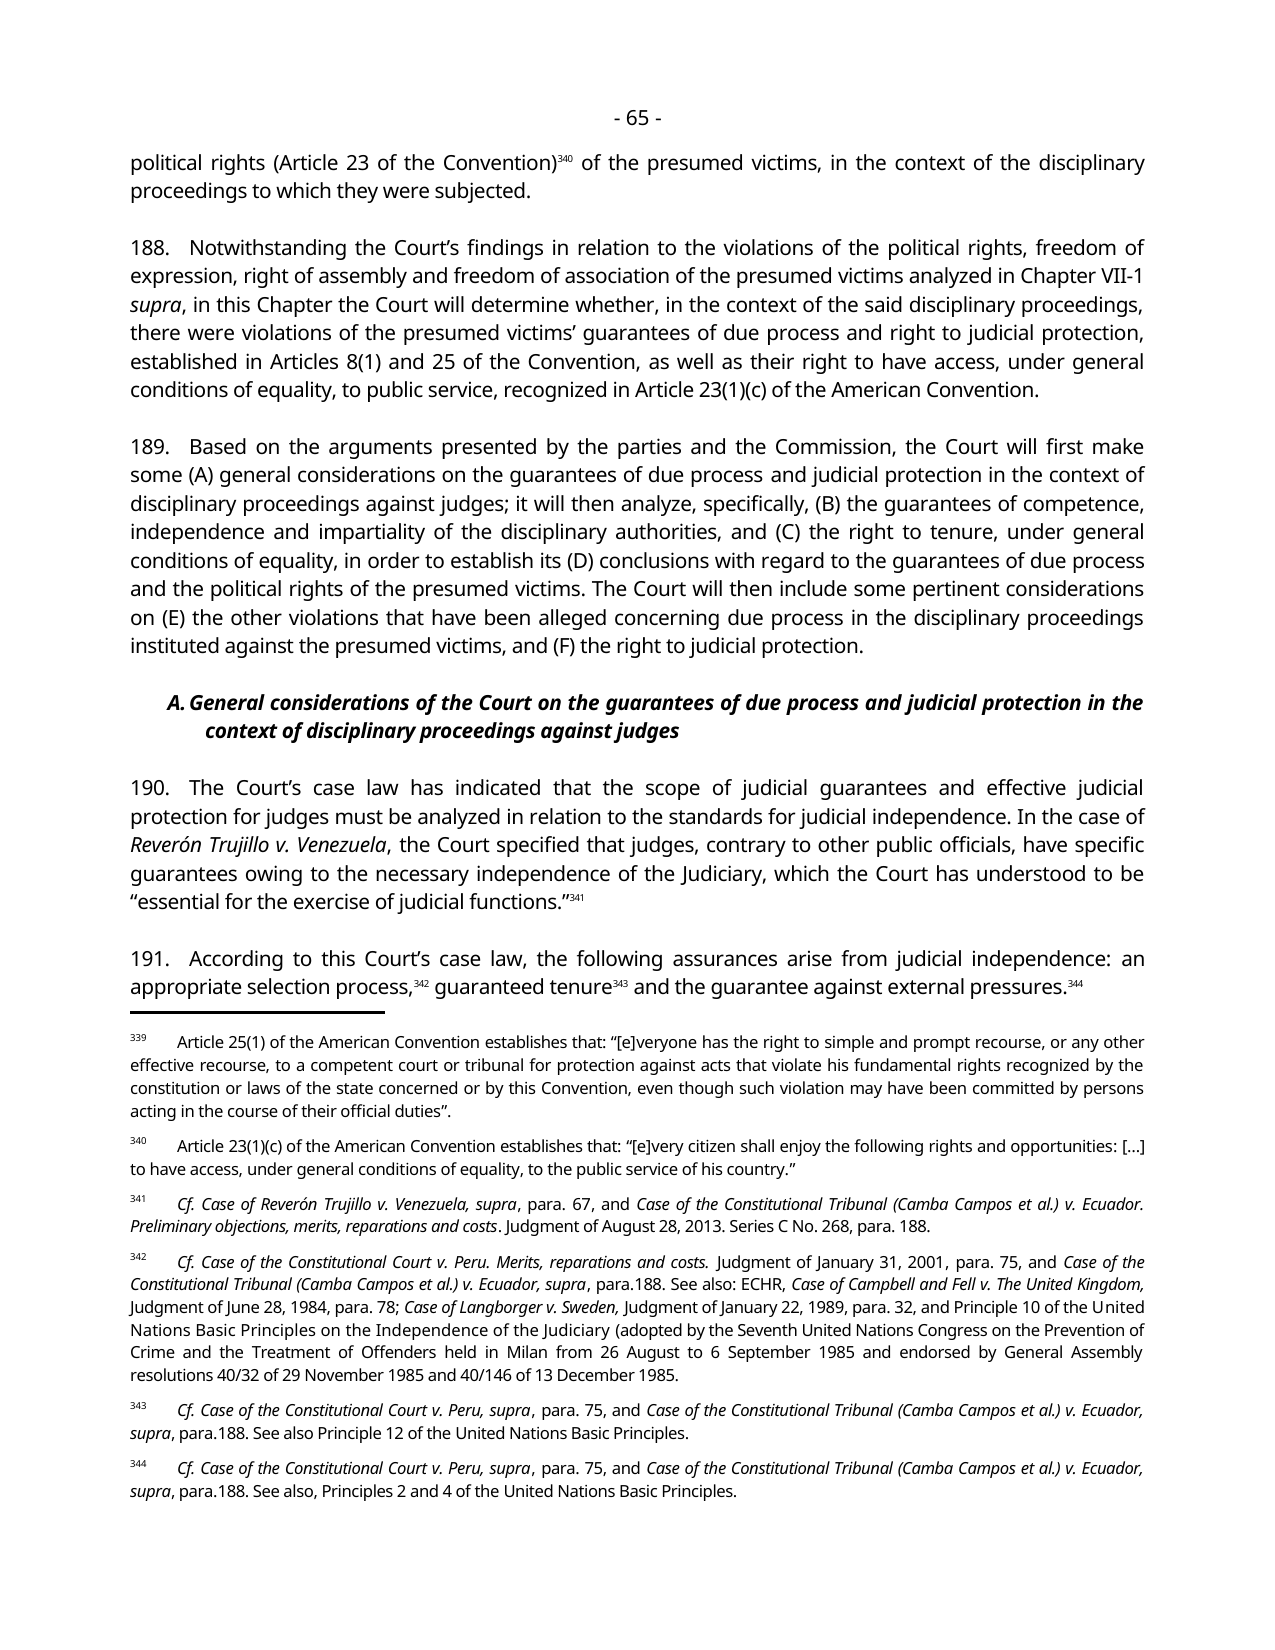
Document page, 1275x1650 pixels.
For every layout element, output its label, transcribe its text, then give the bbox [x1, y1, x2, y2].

text The Court’s case law has indicated that the scope of judicial guarantees and effective judicial protection for judges must be analyzed in relation to the standards for judicial independence. In the case of Reverón Trujillo v. Venezuela, the Court specified that judges, contrary to other public officials, have specific guarantees owing to the necessary independence of the Judiciary, which the Court has understood to be “essential for the exercise of judicial functions.” [130, 773, 1145, 916]
text Based on the arguments presented by the parties and the Commission, the Court will first make some (A) general considerations on the guarantees of due process and judicial protection in the context of disciplinary proceedings against judges; it will then analyze, specifically, (B) the guarantees of competence, independence and impartiality of the disciplinary authorities, and (C) the right to tenure, under general conditions of equality, in order to establish its (D) conclusions with regard to the guarantees of due process and the political rights of the presumed victims. The Court will then include some pertinent considerations on (E) the other violations that have been alleged concerning due process in the disciplinary proceedings instituted against the presumed victims, and (F) the right to judicial protection. [130, 432, 1145, 659]
text Notwithstanding the Court’s findings in relation to the violations of the political rights, freedom of expression, right of assembly and freedom of association of the presumed victims analyzed in Chapter VII-1 supra, in this Chapter the Court will determine whether, in the context of the said disciplinary proceedings, there were violations of the presumed victims’ guarantees of due process and right to judicial protection, established in Articles 8(1) and 25 of the Convention, as well as their right to have access, under general conditions of equality, to public service, recognized in Article 23(1)(c) of the American Convention. [130, 233, 1145, 404]
subtitle General considerations of the Court on the guarantees of due process and judicial protection in the context of disciplinary proceedings against judges [167, 688, 1145, 745]
text The Commission and the representatives alleged a series of violations of the judicial guarantees (Article 8 of the Convention), the right to judicial protection (Article 25 of the Convention), and the political rights (Article 23 of the Convention) of the presumed victims, in the context of the disciplinary proceedings to which they were subjected. [130, 148, 1145, 204]
text According to this Court’s case law, the following assurances arise from judicial independence: an appropriate selection process, guaranteed tenure and the guarantee against external pressures. [130, 944, 1145, 1001]
